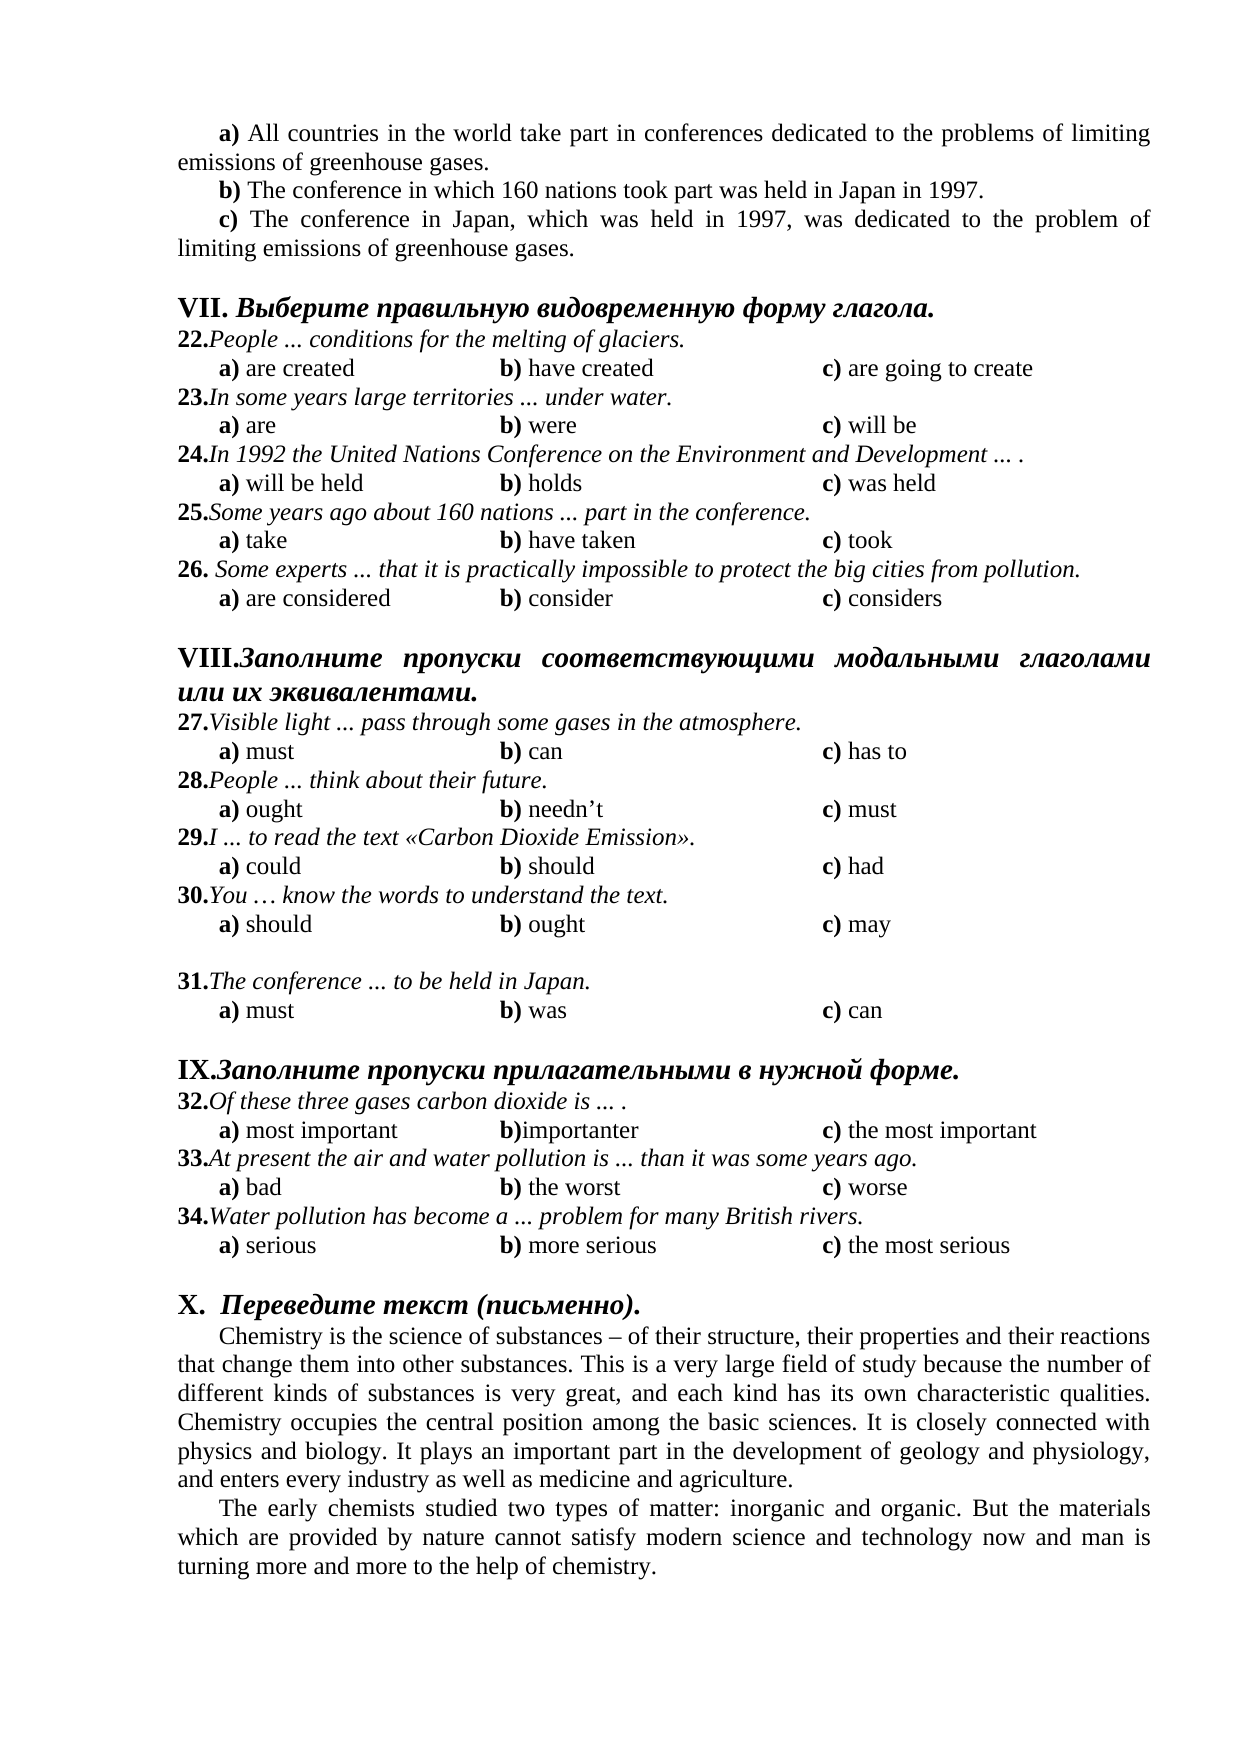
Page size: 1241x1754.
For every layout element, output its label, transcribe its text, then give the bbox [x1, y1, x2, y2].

table_header c) considers [811, 583, 1133, 612]
table_header b) should [488, 851, 811, 880]
text 27.Visible light ... pass through some gases in the atmosphere. [177, 707, 1152, 736]
text 30.You … know the words to understand the text. [177, 880, 1152, 909]
text 25.Some years ago about 160 nations ... part in the conference. [177, 497, 1152, 525]
table_header c) can [811, 995, 1133, 1024]
table_header b) more serious [488, 1230, 811, 1258]
table_header b) was [488, 995, 811, 1024]
text VIII.Заполните пропуски соответствующими модальными глаголами или их эквивалентами. [177, 640, 1152, 707]
table_header a) serious [166, 1230, 488, 1258]
table_header a) must [166, 995, 488, 1024]
text b) The conference in which 160 nations took part was held in in 1997. [177, 176, 1152, 204]
text IX.Заполните пропуски прилагательными в нужной форме. [177, 1052, 1152, 1086]
table_header c) the most serious [811, 1230, 1133, 1258]
table_header c) has to [811, 736, 1133, 765]
table_header a) are created [166, 353, 488, 382]
table_header b) the worst [488, 1172, 811, 1201]
text VII. Выберите правильную видовременную форму глагола. [177, 291, 1152, 324]
text 33.At present the air and water pollution is ... than it was some years ago. [177, 1143, 1152, 1172]
table_header b) ought [488, 909, 811, 937]
text 29.I ... to read the text «Carbon Dioxide Emission». [177, 822, 1152, 851]
table_header a) are [166, 410, 488, 439]
table_header a) must [166, 736, 488, 765]
table_header b) needn’t [488, 794, 811, 822]
table_header b) were [488, 410, 811, 439]
text 31.The conference ... to be held in . [177, 966, 1152, 995]
text 22.People ... conditions for the melting of glaciers. [177, 324, 1152, 353]
table_header b) consider [488, 583, 811, 612]
text The early chemists studied two types of matter: inorganic and organic. But the materials which are provided by nature cannot satisfy modern science and technology now and man is turning more and more to the help of chemistry. [177, 1493, 1152, 1579]
table_header c) are going to create [811, 353, 1133, 382]
table_header c) will be [811, 410, 1133, 439]
text 32.Of these three gases carbon dioxide is ... . [177, 1086, 1152, 1115]
table_header c) was held [811, 468, 1133, 497]
text Chemistry is the science of substances – of their structure, their properties and their reactions that change them into other substances. This is a very large field of study because the number of different kinds of substances is very great, and each kind has its own characteristic qualities. Chemistry occupies the central position among the basic sciences. It is closely connected with physics and biology. It plays an important part in the development of geology and physiology, and enters every industry as well as medicine and agriculture. [177, 1321, 1152, 1493]
table_header c) worse [811, 1172, 1133, 1201]
text c) The conference in , which was held in 1997, was dedicated to the problem of limiting emissions of greenhouse gases. [177, 204, 1152, 262]
text 26. Some experts ... that it is practically impossible to protect the big cities from pollution. [177, 554, 1152, 583]
text 28.People ... think about their future. [177, 765, 1152, 794]
table_header a) bad [166, 1172, 488, 1201]
text 1992 the United Nations Conference on the Environment and Development ... . [177, 439, 1152, 468]
table_header c) had [811, 851, 1133, 880]
table_header a) could [166, 851, 488, 880]
table_header b) holds [488, 468, 811, 497]
table_header b)importanter [488, 1115, 811, 1143]
text a) All countries in the world take part in conferences dedicated to the problems of limiting emissions of greenhouse gases. [177, 118, 1152, 176]
text 34.Water pollution has become a ... problem for many British rivers. [177, 1201, 1152, 1230]
table_header a) ought [166, 794, 488, 822]
table_header c) must [811, 794, 1133, 822]
table_header a) take [166, 525, 488, 554]
text X. Переведите текст (письменно). [177, 1287, 1152, 1321]
table_header c) the most important [811, 1115, 1133, 1143]
table_header a) should [166, 909, 488, 937]
table_header a) will be held [166, 468, 488, 497]
table_header b) can [488, 736, 811, 765]
table_header b) have created [488, 353, 811, 382]
table_header c) may [811, 909, 1133, 937]
table_header a) most important [166, 1115, 488, 1143]
table_header b) have taken [488, 525, 811, 554]
text some years large territories ... under water. [177, 382, 1152, 410]
table_header a) are considered [166, 583, 488, 612]
table_header c) took [811, 525, 1133, 554]
